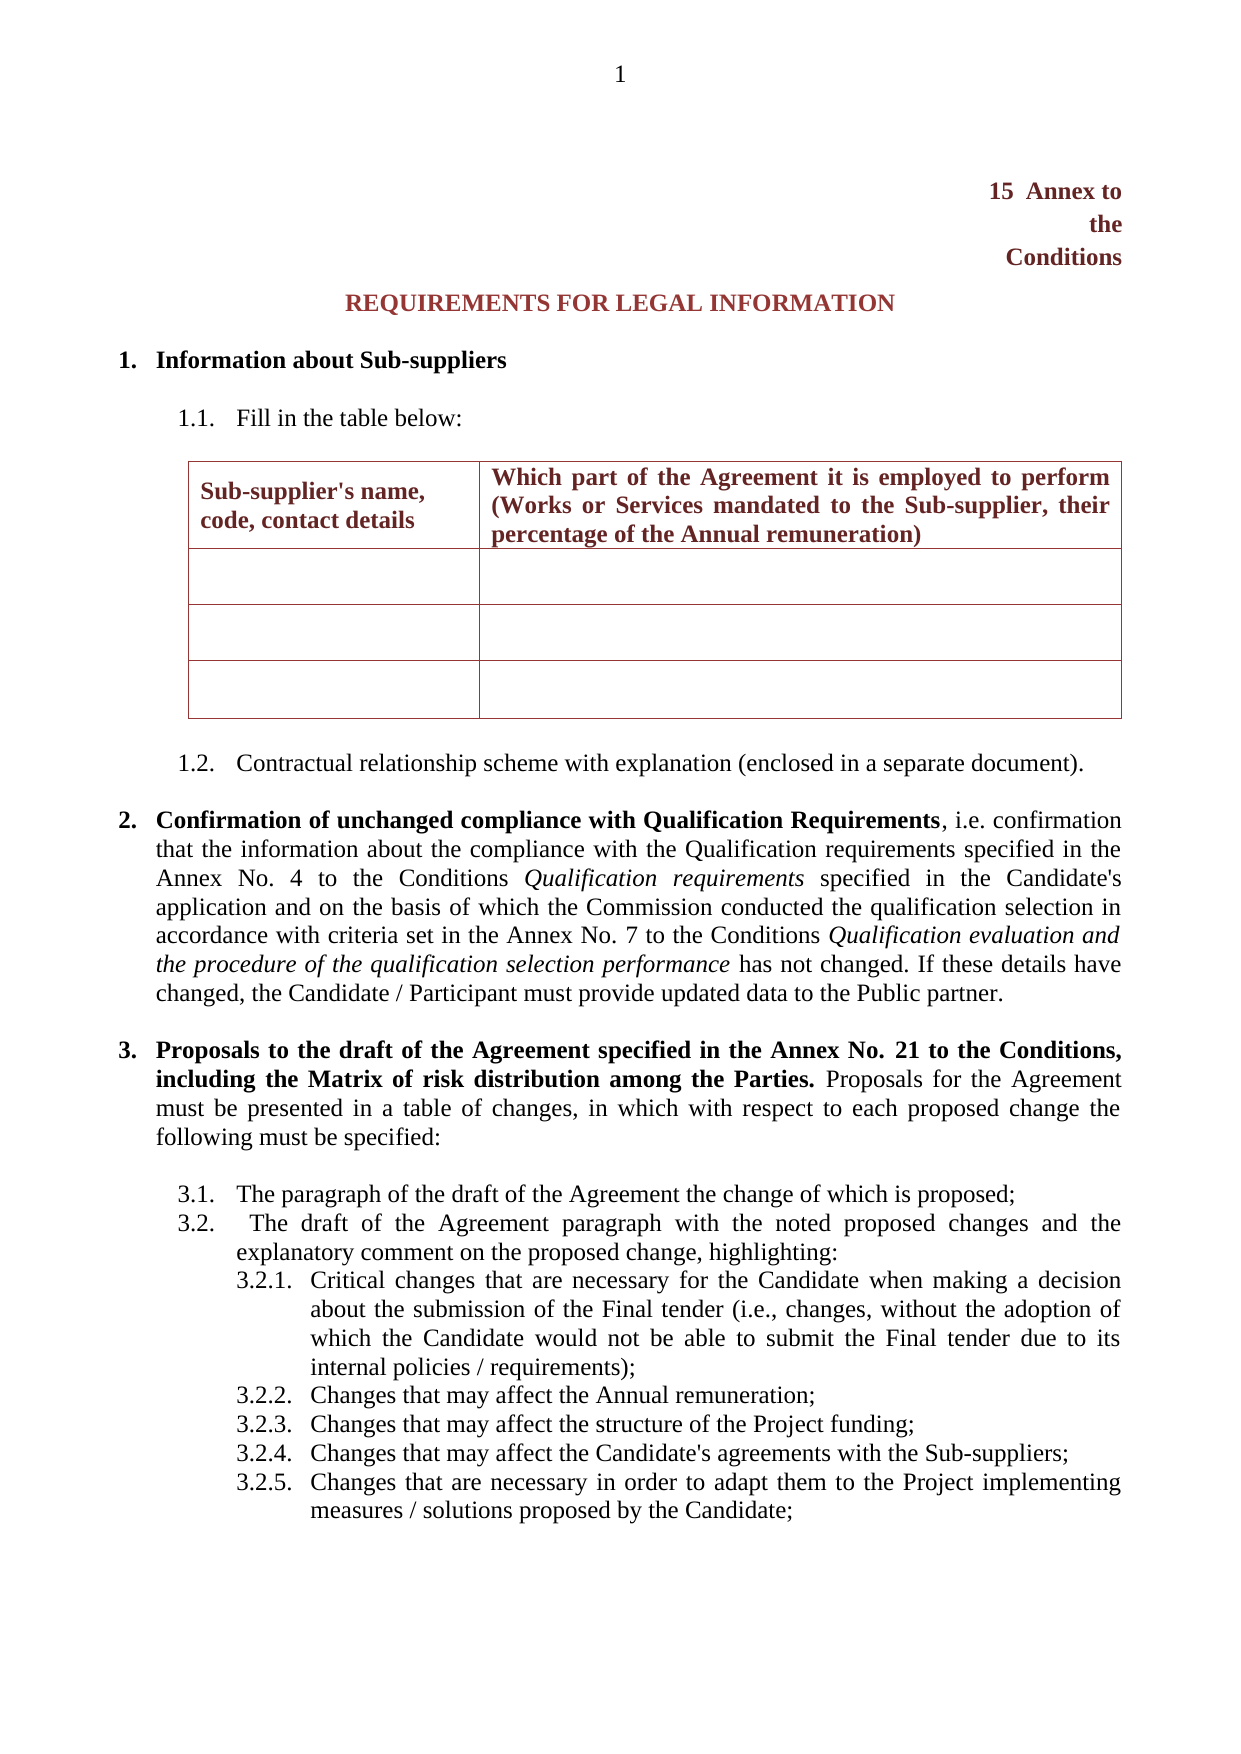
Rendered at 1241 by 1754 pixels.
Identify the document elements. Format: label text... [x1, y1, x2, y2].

list Fill in the table below: [177, 403, 1122, 432]
table_header Which part of the Agreement it is employed to perform (Works or Services mandated to the Sub-supplier, their percentage of the Annual remuneration) [480, 462, 1121, 548]
text REQUIREMENTS FOR LEGAL INFORMATION [118, 288, 1122, 317]
list Proposals to the draft of the Agreement specified in the Annex No. 21 to the Conditions, including the Matrix of risk distribution among the Parties. Proposals for the Agreement must be presented in a table of changes, in which with respect to each proposed change the following must be specified: [118, 1035, 1122, 1150]
table_cell [189, 549, 479, 604]
list Changes that may affect the Annual remuneration; [236, 1380, 1122, 1409]
list Contractual relationship scheme with explanation (enclosed in a separate document). [177, 748, 1122, 777]
list Changes that may affect the Candidate's agreements with the Sub-suppliers; [236, 1438, 1122, 1467]
table_cell [189, 661, 479, 718]
list The draft of the Agreement paragraph with the noted proposed changes and the explanatory comment on the proposed change, highlighting: [177, 1208, 1122, 1265]
table_cell [480, 661, 1121, 718]
list Critical changes that are necessary for the Candidate when making a decision about the submission of the Final tender (i.e., changes, without the adoption of which the Candidate would not be able to submit the Final tender due to its internal policies / requirements); [236, 1265, 1122, 1380]
list Changes that may affect the structure of the Project funding; [236, 1409, 1122, 1438]
table_cell [480, 605, 1121, 660]
list Confirmation of unchanged compliance with Qualification Requirements, i.e. confirmation that the information about the compliance with the Qualification requirements specified in the Annex No. 4 to the Conditions Qualification requirements specified in the Candidate's application and on the basis of which the Commission conducted the qualification selection in accordance with criteria set in the Annex No. 7 to the Conditions Qualification evaluation and the procedure of the qualification selection performance has not changed. If these details have changed, the Candidate / Participant must provide updated data to the Public partner. [118, 805, 1122, 1007]
table_cell [189, 605, 479, 660]
list Information about Sub-suppliers [118, 346, 1122, 374]
list The paragraph of the draft of the Agreement the change of which is proposed; [177, 1179, 1122, 1208]
title Annex to the Conditions [981, 176, 1122, 271]
table_cell [480, 549, 1121, 604]
list Changes that are necessary in order to adapt them to the Project implementing measures / solutions proposed by the Candidate; [236, 1467, 1122, 1524]
table_header Sub-supplier's name, code, contact details [189, 462, 479, 548]
